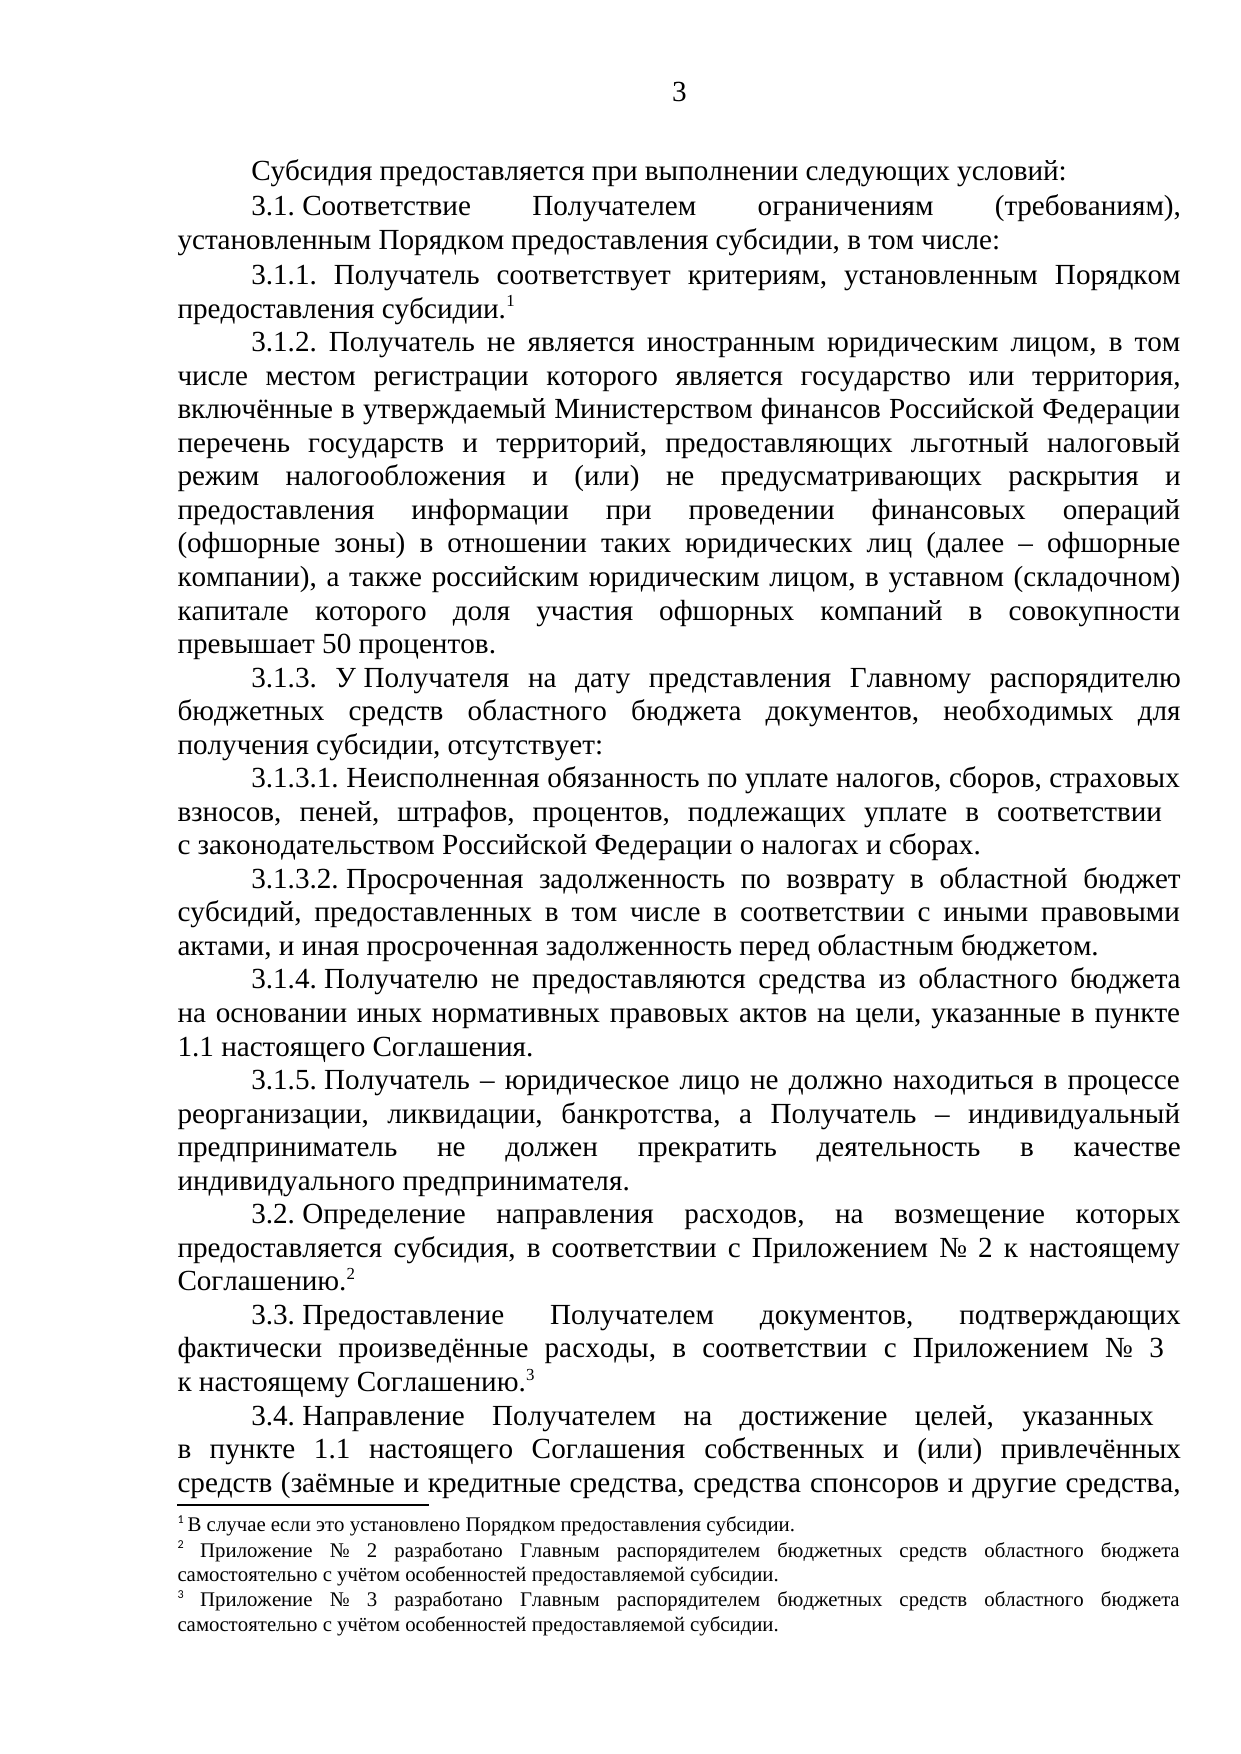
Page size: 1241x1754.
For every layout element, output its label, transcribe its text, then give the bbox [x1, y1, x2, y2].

text Субсидия предоставляется при выполнении следующих условий: [177, 153, 1181, 186]
text 3.1. Соответствие Получателем ограничениям (требованиям), установленным Порядком предоставления субсидии, в том числе: [177, 188, 1181, 256]
text 3.2. Определение направления расходов, на возмещение которых предоставляется субсидия, в соответствии с Приложением № 2 к настоящему Соглашению. [177, 1196, 1181, 1297]
text 3.1.1. Получатель соответствует критериям, установленным Порядком предоставления субсидии. [177, 257, 1181, 324]
text 3.1.3.1. Неисполненная обязанность по уплате налогов, сборов, страховых взносов, пеней, штрафов, процентов, подлежащих уплате в соответствии с законодательством Российской Федерации о налогах и сборах. [177, 760, 1181, 861]
text 3.3. Предоставление Получателем документов, подтверждающих фактически произведённые расходы, в соответствии с Приложением № 3 к настоящему Соглашению. [177, 1297, 1181, 1398]
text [177, 1398, 1181, 1498]
text 3.1.3.2. Просроченная задолженность по возврату в областной бюджет субсидий, предоставленных в том числе в соответствии с иными правовыми актами, и иная просроченная задолженность перед областным бюджетом. [177, 861, 1181, 962]
text 3.1.4. Получателю не предоставляются средства из областного бюджета на основании иных нормативных правовых актов на цели, указанные в пункте 1.1 настоящего Соглашения. [177, 962, 1181, 1062]
text 3.1.3. У Получателя на дату представления Главному распорядителю бюджетных средств областного бюджета документов, необходимых для получения субсидии, отсутствует: [177, 660, 1181, 760]
text 3.1.2. Получатель не является иностранным юридическим лицом, в том числе местом регистрации которого является государство или территория, включённые в утверждаемый Министерством финансов Российской Федерации перечень государств и территорий, предоставляющих льготный налоговый режим налогообложения и (или) не предусматривающих раскрытия и предоставления информации при проведении финансовых операций (офшорные зоны) в отношении таких юридических лиц (далее – офшорные компании), а также российским юридическим лицом, в уставном (складочном) капитале которого доля участия офшорных компаний в совокупности превышает 50 процентов. [177, 324, 1181, 660]
text 3.1.5. Получатель – юридическое лицо не должно находиться в процессе реорганизации, ликвидации, банкротства, а Получатель – индивидуальный предприниматель не должен прекратить деятельность в качестве индивидуального предпринимателя. [177, 1062, 1181, 1196]
